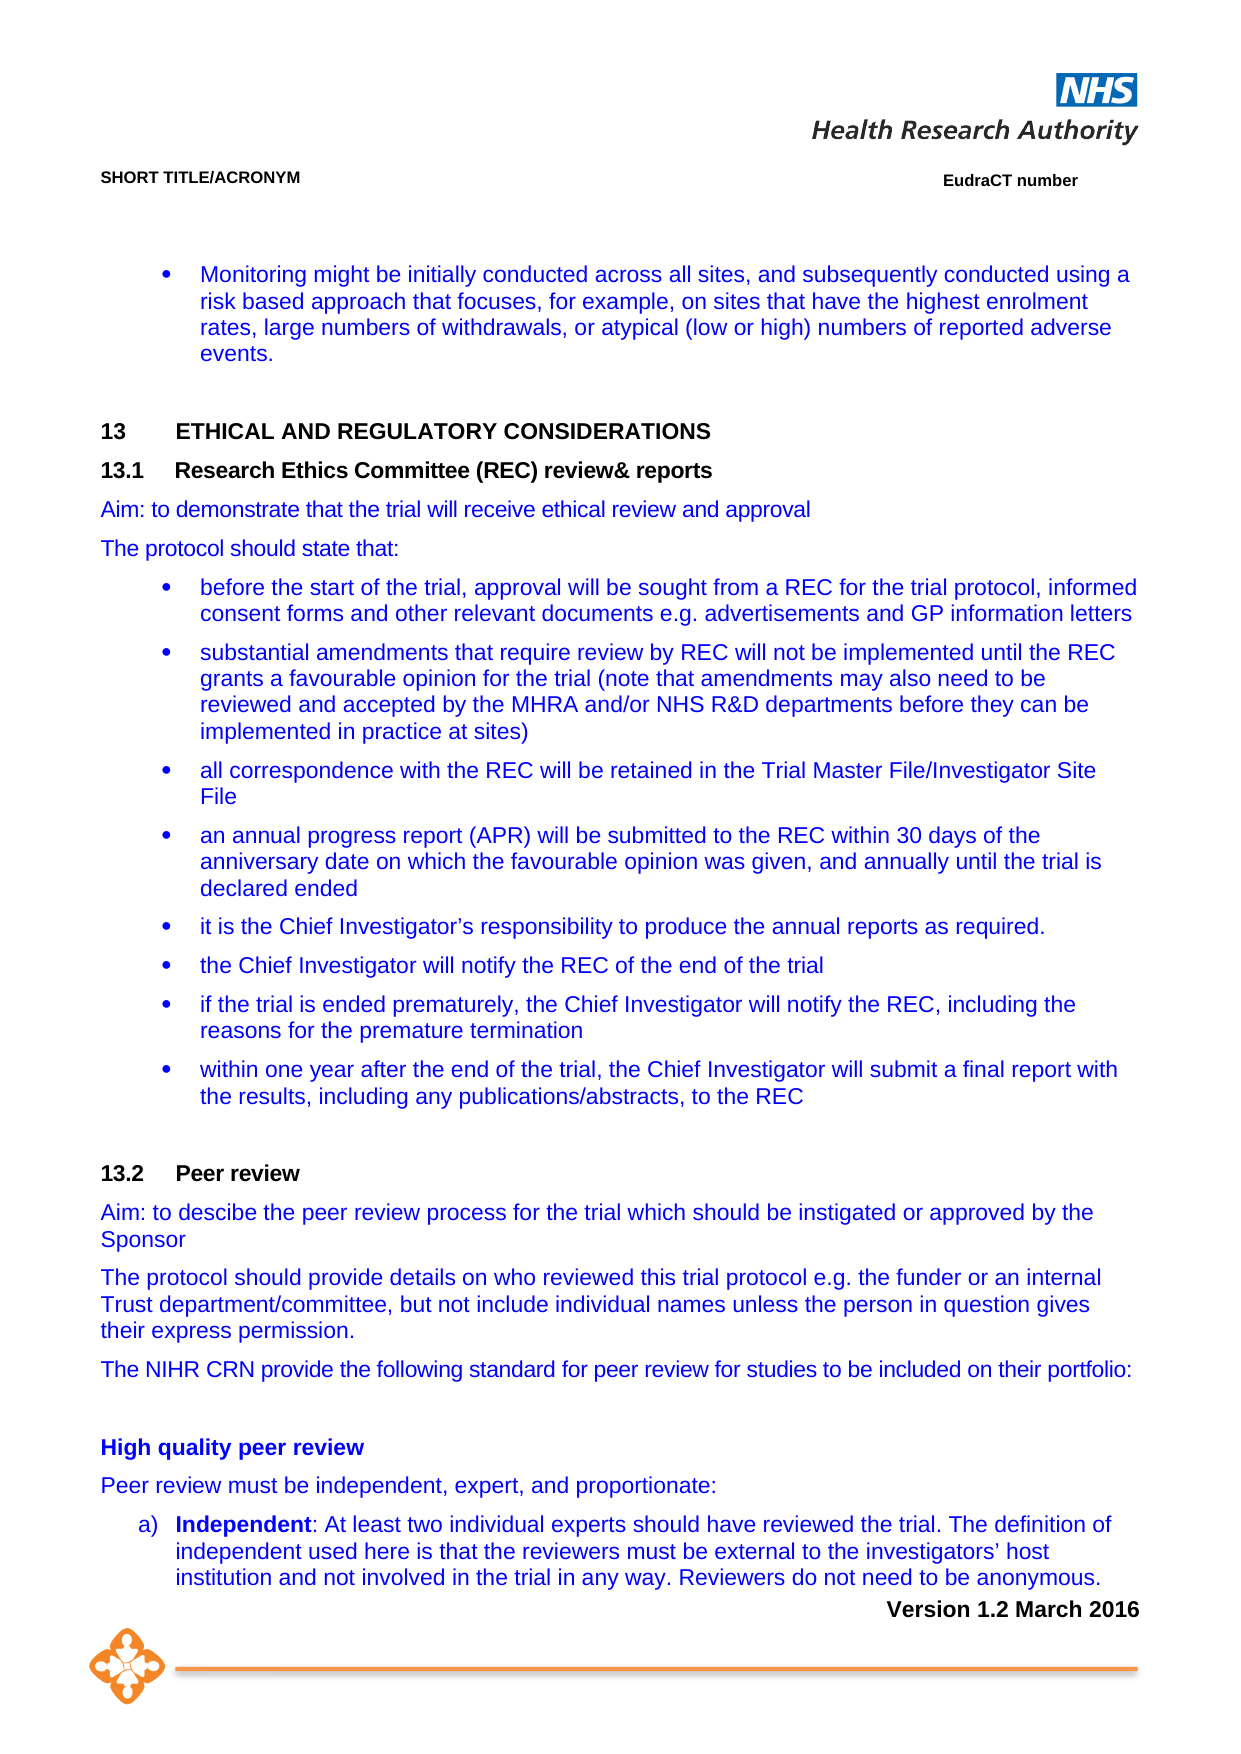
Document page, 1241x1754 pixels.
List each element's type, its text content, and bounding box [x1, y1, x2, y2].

text High quality peer review [100, 1434, 1140, 1460]
text The NIHR CRN provide the following standard for peer review for studies to be included on their portfolio: [100, 1356, 1140, 1382]
list Independent: At least two individual experts should have reviewed the trial. The definition of independent used here is that the reviewers must be external to the investigators’ host institution and not involved in the trial in any way. Reviewers do not need to be anonymous. [138, 1511, 1140, 1590]
text 13.1 Research Ethics Committee (REC) review& reports [100, 457, 1140, 483]
text The protocol should provide details on who reviewed this trial protocol e.g. the funder or an internal Trust department/committee, but not include individual names unless the person in question gives their express permission. [100, 1264, 1140, 1343]
list Monitoring might be initially conducted across all sites, and subsequently conducted using a risk based approach that focuses, for example, on sites that have the highest enrolment rates, large numbers of withdrawals, or atypical (low or high) numbers of reported adverse events. [162, 261, 1140, 367]
subtitle 13 ETHICAL AND REGULATORY CONSIDERATIONS [100, 418, 1140, 444]
list if the trial is ended prematurely, the Chief Investigator will notify the REC, including the reasons for the premature termination [162, 991, 1140, 1044]
text 13.2 Peer review [100, 1160, 1140, 1187]
text Peer review must be independent, expert, and proportionate: [100, 1472, 1140, 1499]
list an annual progress report (APR) will be submitted to the REC within 30 days of the anniversary date on which the favourable opinion was given, and annually until the trial is declared ended [162, 822, 1140, 901]
picture [782, 73, 1139, 162]
list the Chief Investigator will notify the REC of the end of the trial [162, 952, 1140, 978]
list substantial amendments that require review by REC will not be implemented until the REC grants a favourable opinion for the trial (note that amendments may also need to be reviewed and accepted by the MHRA and/or NHS R&D departments before they can be implemented in practice at sites) [162, 639, 1140, 744]
list it is the Chief Investigator’s responsibility to produce the annual reports as required. [162, 913, 1140, 940]
text Aim: to demonstrate that the trial will receive ethical review and approval [100, 496, 1140, 522]
text The protocol should state that: [100, 534, 1140, 561]
list all correspondence with the REC will be retained in the Trial Master File/Investigator Site File [162, 757, 1140, 809]
text Aim: to descibe the peer review process for the trial which should be instigated or approved by the Sponsor [100, 1199, 1140, 1252]
picture [86, 1625, 168, 1707]
list before the start of the trial, approval will be sought from a REC for the trial protocol, informed consent forms and other relevant documents e.g. advertisements and GP information letters [162, 573, 1140, 626]
list within one year after the end of the trial, the Chief Investigator will submit a final report with the results, including any publications/abstracts, to the REC [162, 1056, 1140, 1109]
